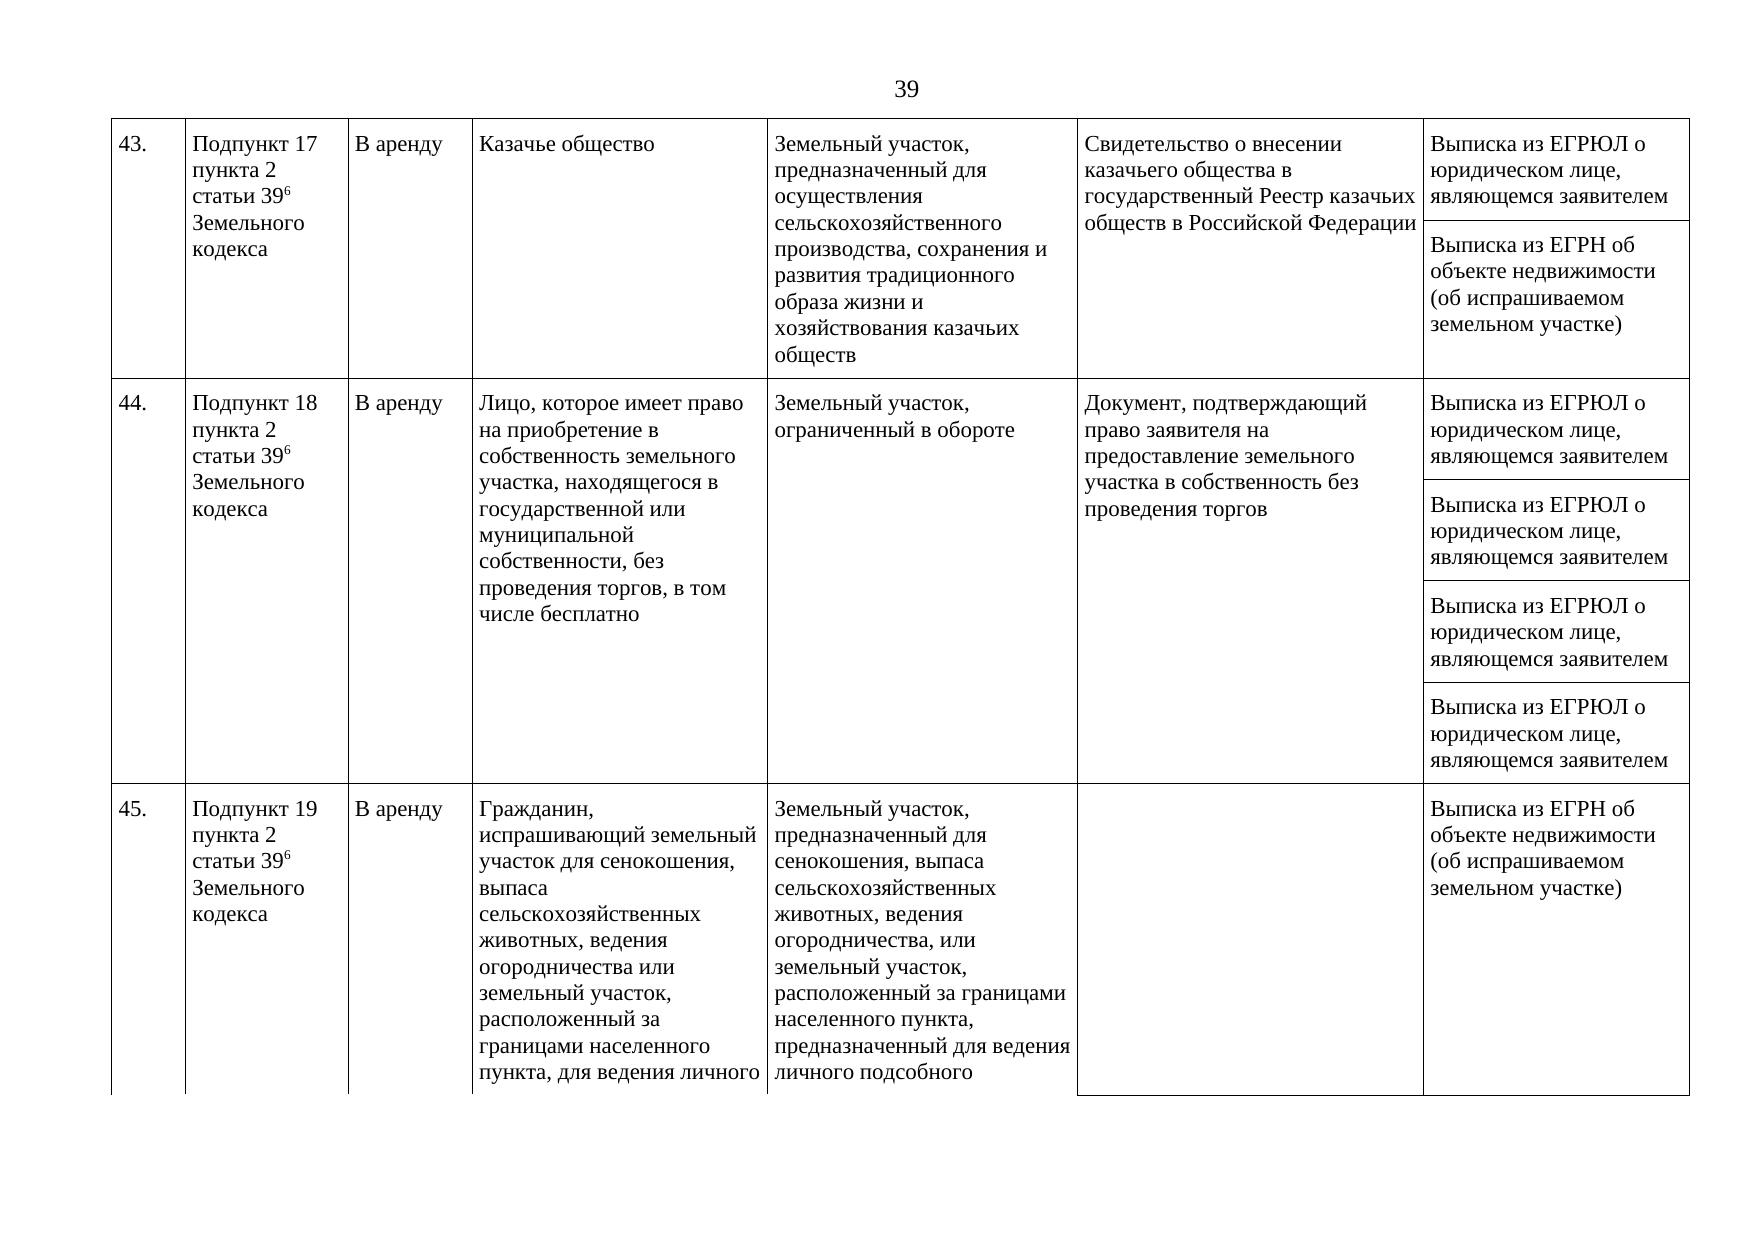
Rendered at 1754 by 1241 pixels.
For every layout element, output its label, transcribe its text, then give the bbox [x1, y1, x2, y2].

table_cell 43. [112, 119, 185, 378]
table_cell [1424, 119, 1689, 219]
table_cell Документ, подтверждающий право заявителя на предоставление земельного участка в собственность без проведения торгов [1078, 379, 1423, 783]
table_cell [473, 784, 768, 1095]
table_cell Выписка из ЕГРЮЛ о юридическом лице, являющемся заявителем [1424, 581, 1689, 682]
table_cell Лицо, которое имеет право на приобретение в собственность земельного участка, находящегося в государственной или муниципальной собственности, без проведения торгов, в том числе бесплатно [473, 379, 767, 783]
table_cell В аренду [349, 379, 472, 783]
table_cell Выписка из ЕГРЮЛ о юридическом лице, являющемся заявителем [1424, 379, 1689, 479]
table_cell Земельный участок, предназначенный для осуществления сельскохозяйственного производства, сохранения и развития традиционного образа жизни и хозяйствования казачьих обществ [768, 119, 1077, 378]
table_cell В аренду [348, 784, 472, 1095]
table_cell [186, 119, 348, 378]
table_cell Свидетельство о внесении казачьего общества в государственный Реестр казачьих обществ в Российской Федерации [1078, 119, 1423, 378]
table_cell Подпункт 18 пункта 2 статьи 396 Земельного кодекса [186, 379, 348, 783]
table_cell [768, 784, 1077, 1095]
table_cell 44. [112, 379, 185, 783]
table_cell [1078, 784, 1423, 1095]
table_cell В аренду [349, 119, 472, 378]
table_cell Выписка из ЕГРЮЛ о юридическом лице, являющемся заявителем [1424, 480, 1689, 580]
table_cell 45. [112, 784, 186, 1095]
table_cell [1424, 221, 1689, 378]
table_cell Казачье общество [473, 119, 767, 378]
table_cell Выписка из ЕГРЮЛ о юридическом лице, являющемся заявителем [1424, 683, 1689, 783]
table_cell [186, 784, 348, 1095]
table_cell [1424, 784, 1689, 1095]
table_cell Земельный участок, ограниченный в обороте [768, 379, 1077, 783]
